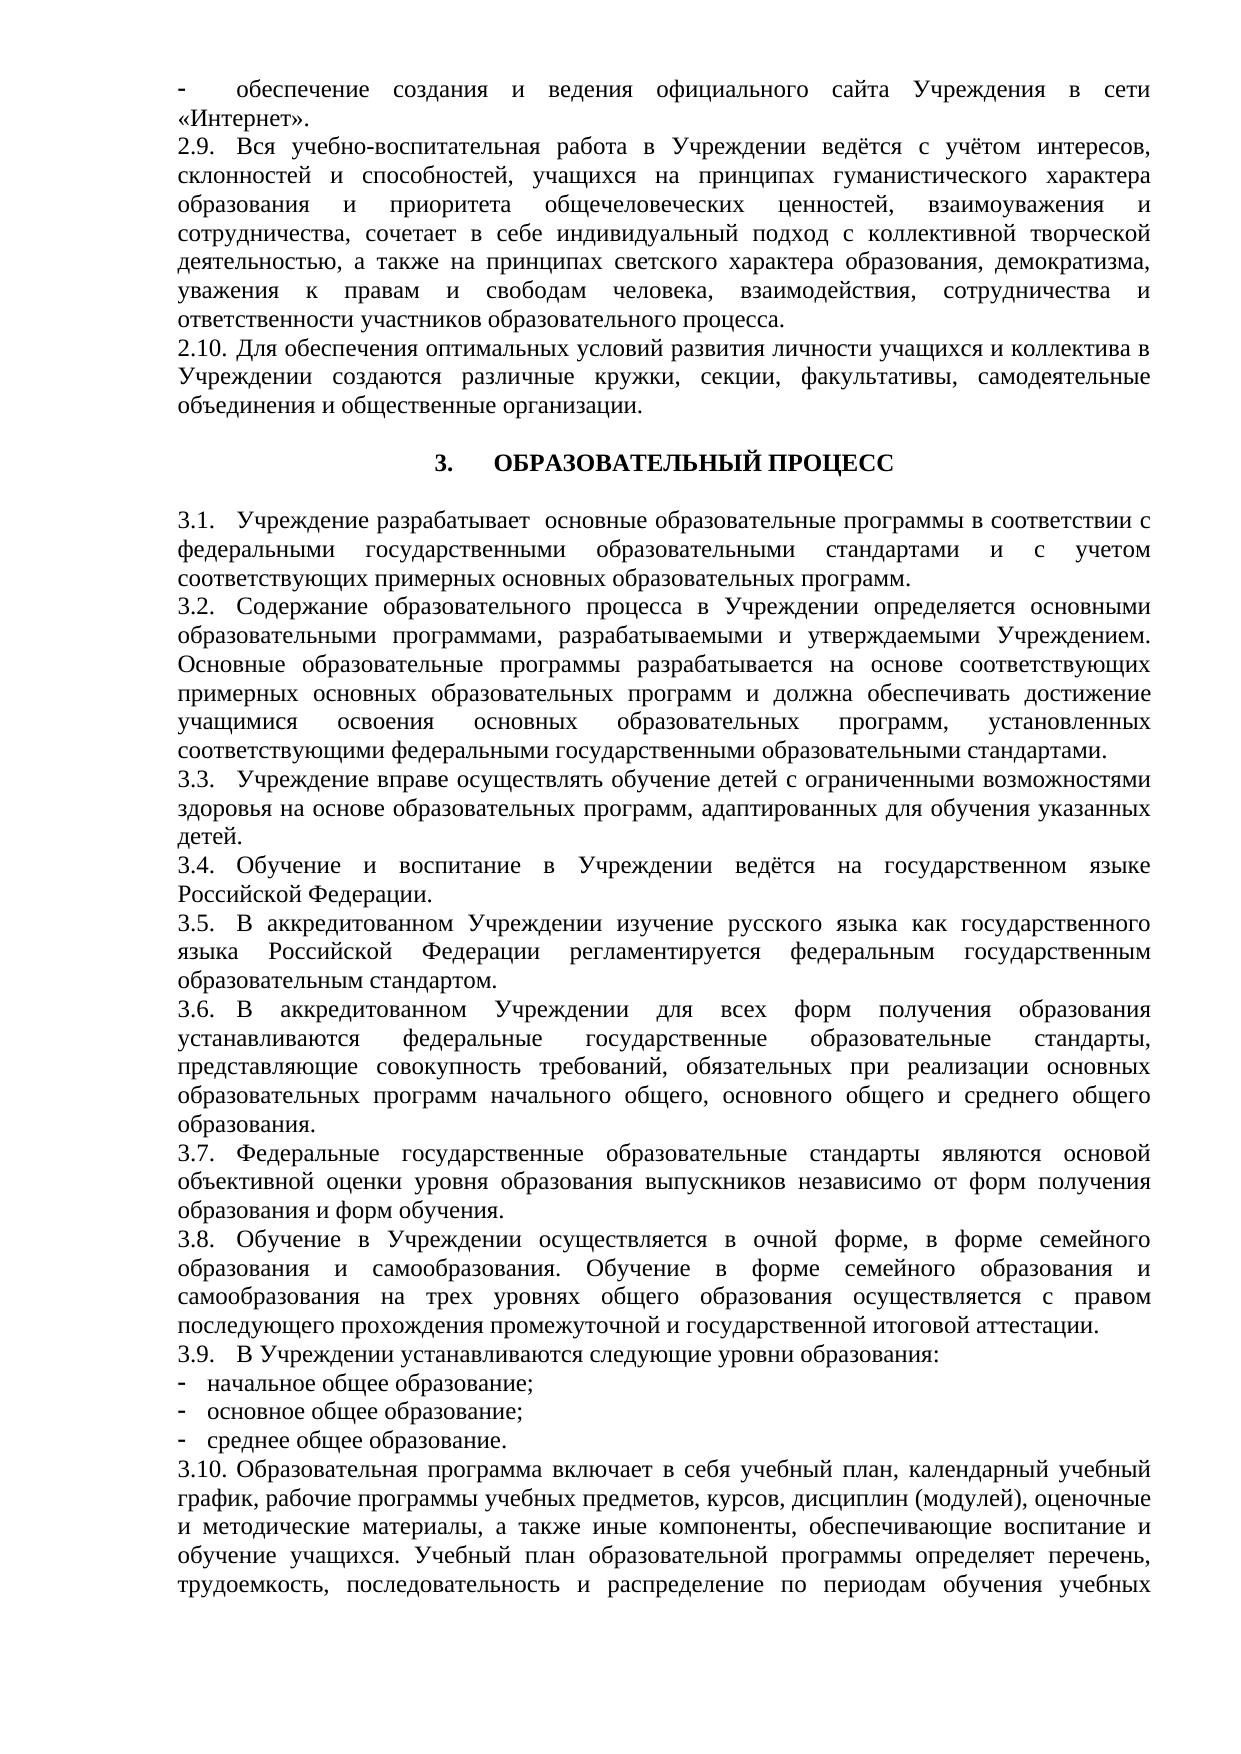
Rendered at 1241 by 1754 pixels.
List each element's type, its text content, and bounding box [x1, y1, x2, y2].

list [177, 1454, 1152, 1598]
list обеспечение создания и ведения официального сайта Учреждения в сети «Интернет». [177, 74, 1152, 131]
list Учреждение разрабатывает основные образовательные программы в соответствии с федеральными государственными образовательными стандартами и с учетом соответствующих примерных основных образовательных программ. [177, 505, 1152, 591]
list Федеральные государственные образовательные стандарты являются основой объективной оценки уровня образования выпускников независимо от форм получения образования и форм обучения. [177, 1138, 1152, 1224]
list Обучение и воспитание в Учреждении ведётся на государственном языке Российской Федерации. [177, 850, 1152, 908]
list Для обеспечения оптимальных условий развития личности учащихся и коллектива в Учреждении создаются различные кружки, секции, факультативы, самодеятельные объединения и общественные организации. [177, 333, 1152, 419]
list В Учреждении устанавливаются следующие уровни образования: [177, 1339, 1152, 1368]
list В аккредитованном Учреждении для всех форм получения образования устанавливаются федеральные государственные образовательные стандарты, представляющие совокупность требований, обязательных при реализации основных образовательных программ начального общего, основного общего и среднего общего образования. [177, 994, 1152, 1138]
list Учреждение вправе осуществлять обучение детей с ограниченными возможностями здоровья на основе образовательных программ, адаптированных для обучения указанных детей. [177, 764, 1152, 850]
list начальное общее образование; [177, 1368, 1152, 1396]
list ОБРАЗОВАТЕЛЬНЫЙ ПРОЦЕСС [177, 448, 1152, 476]
list среднее общее образование. [177, 1425, 1152, 1454]
list Вся учебно-воспитательная работа в Учреждении ведётся с учётом интересов, склонностей и способностей, учащихся на принципах гуманистического характера образования и приоритета общечеловеческих ценностей, взаимоуважения и сотрудничества, сочетает в себе индивидуальный подход с коллективной творческой деятельностью, а также на принципах светского характера образования, демократизма, уважения к правам и свободам человека, взаимодействия, сотрудничества и ответственности участников образовательного процесса. [177, 131, 1152, 333]
list Обучение в Учреждении осуществляется в очной форме, в форме семейного образования и самообразования. Обучение в форме семейного образования и самообразования на трех уровнях общего образования осуществляется с правом последующего прохождения промежуточной и государственной итоговой аттестации. [177, 1224, 1152, 1339]
list основное общее образование; [177, 1396, 1152, 1425]
list Содержание образовательного процесса в Учреждении определяется основными образовательными программами, разрабатываемыми и утверждаемыми Учреждением. Основные образовательные программы разрабатывается на основе соответствующих примерных основных образовательных программ и должна обеспечивать достижение учащимися освоения основных образовательных программ, установленных соответствующими федеральными государственными образовательными стандартами. [177, 591, 1152, 764]
list В аккредитованном Учреждении изучение русского языка как государственного языка Российской Федерации регламентируется федеральным государственным образовательным стандартом. [177, 908, 1152, 994]
